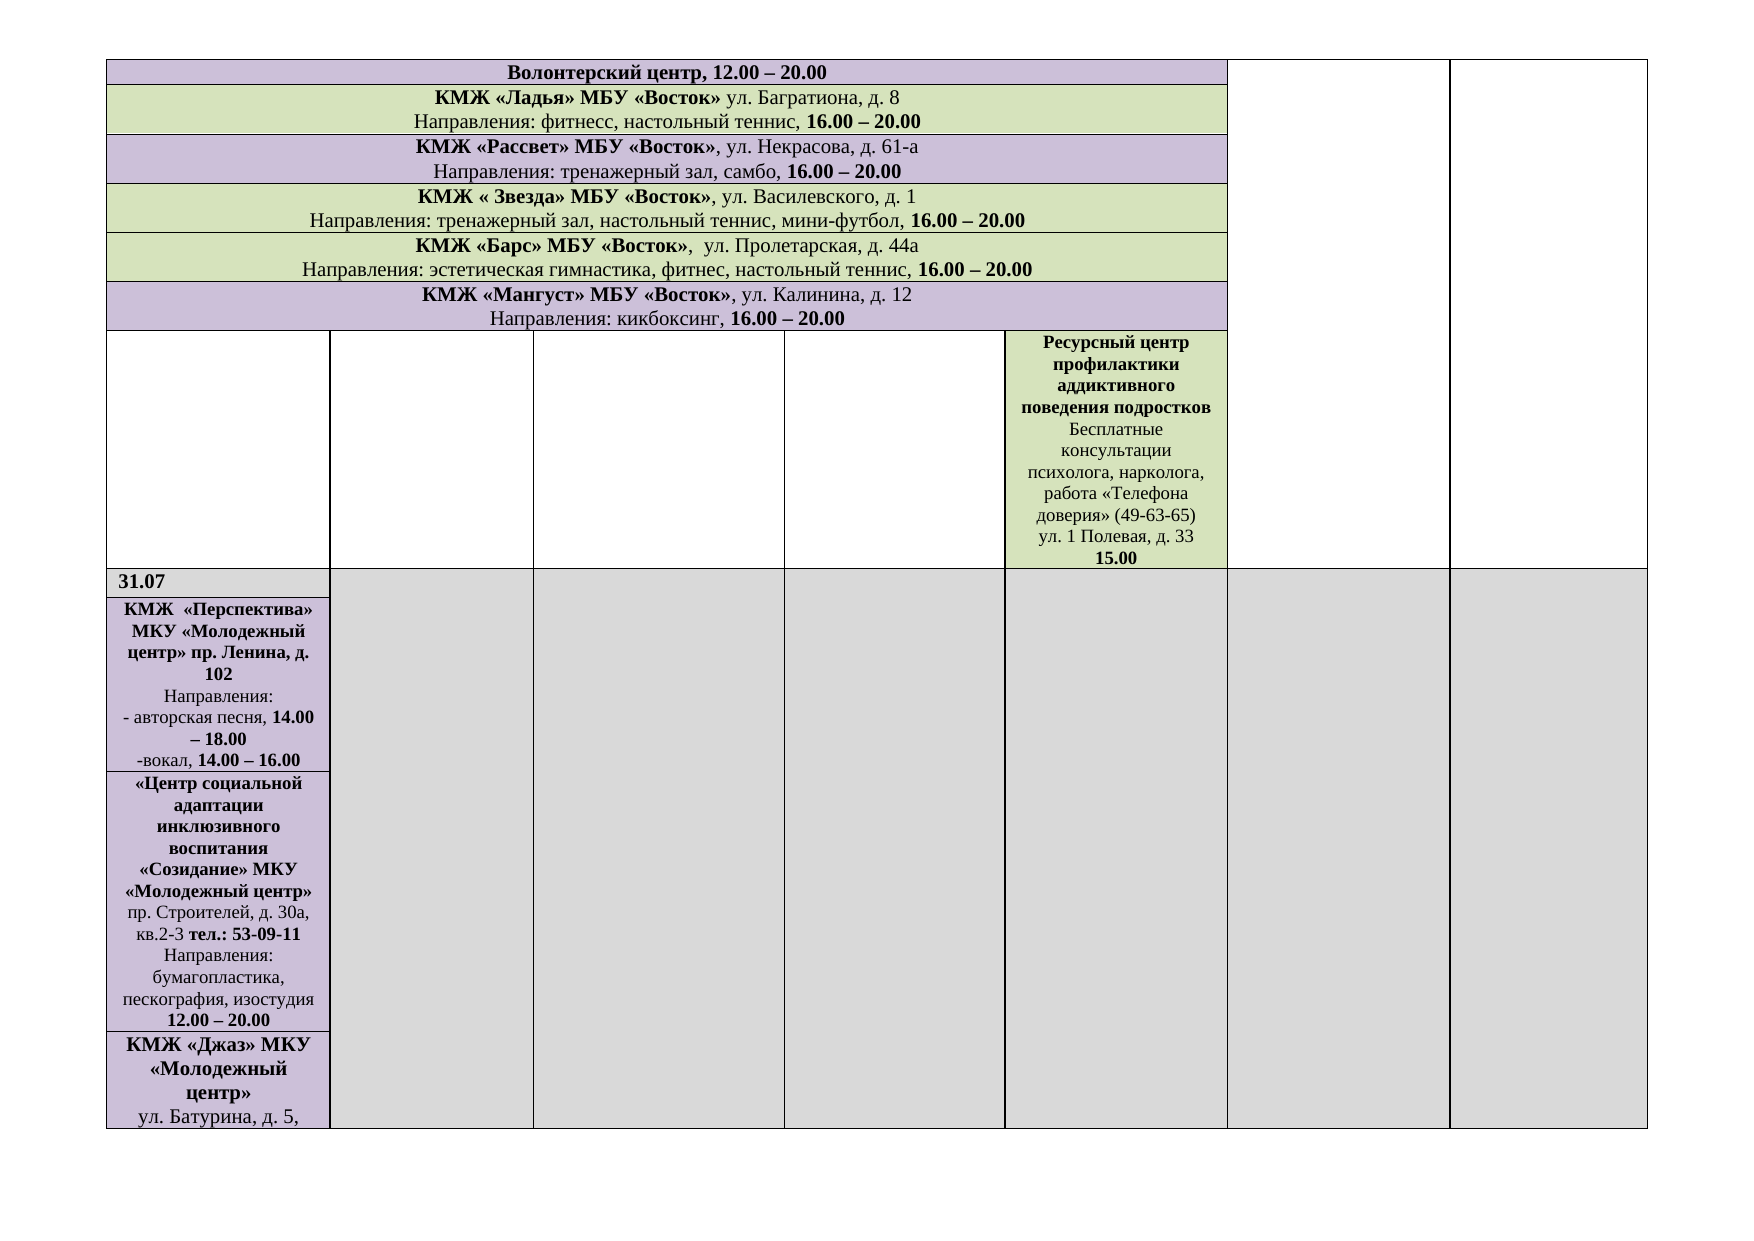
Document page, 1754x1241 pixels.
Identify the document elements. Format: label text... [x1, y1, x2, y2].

table_cell [534, 331, 784, 568]
table_cell КМЖ «Рассвет» МБУ «Восток», ул. Некрасова, д. 61-а Направления: тренажерный зал, самбо, 16.00 – 20.00 [107, 135, 1227, 183]
table_cell [1228, 569, 1449, 1128]
table_cell [785, 331, 1004, 568]
table_cell [1451, 569, 1647, 1128]
table_cell Ресурсный центр профилактики аддиктивного поведения подростков Бесплатные консультации психолога, нарколога, работа «Телефона доверия» (49-63-65) ул. 1 Полевая, д. 33 15.00 [1006, 331, 1227, 568]
table_cell «Центр социальной адаптации инклюзивного воспитания «Созидание» МКУ «Молодежный центр» пр. Строителей, д. 30а, кв.2-3 тел.: 53-09-11 Направления: бумагопластика, пескография, изостудия 12.00 – 20.00 [107, 772, 329, 1031]
table_cell КМЖ «Мангуст» МБУ «Восток», ул. Калинина, д. 12 Направления: кикбоксинг, 16.00 – 20.00 [107, 282, 1227, 330]
table_cell [534, 569, 784, 1128]
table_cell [107, 60, 1227, 84]
table_cell [1006, 569, 1227, 1128]
table_cell КМЖ «Ладья» МБУ «Восток» ул. Багратиона, д. 8 Направления: фитнесс, настольный теннис, 16.00 – 20.00 [107, 85, 1227, 133]
table_cell КМЖ «Барс» МБУ «Восток», ул. Пролетарская, д. 44а Направления: эстетическая гимнастика, фитнес, настольный теннис, 16.00 – 20.00 [107, 233, 1227, 281]
table_cell [331, 331, 533, 568]
table_cell [107, 331, 329, 568]
table_cell [331, 569, 533, 1128]
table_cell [107, 1032, 329, 1128]
table_cell КМЖ « Звезда» МБУ «Восток», ул. Василевского, д. 1 Направления: тренажерный зал, настольный теннис, мини-футбол, 16.00 – 20.00 [107, 184, 1227, 232]
table_cell [785, 569, 1004, 1128]
table_cell 31.07 [107, 569, 329, 597]
table_cell КМЖ «Перспектива» МКУ «Молодежный центр» пр. Ленина, д. 102 Направления: - авторская песня, 14.00 – 18.00 -вокал, 14.00 – 16.00 [107, 598, 329, 771]
